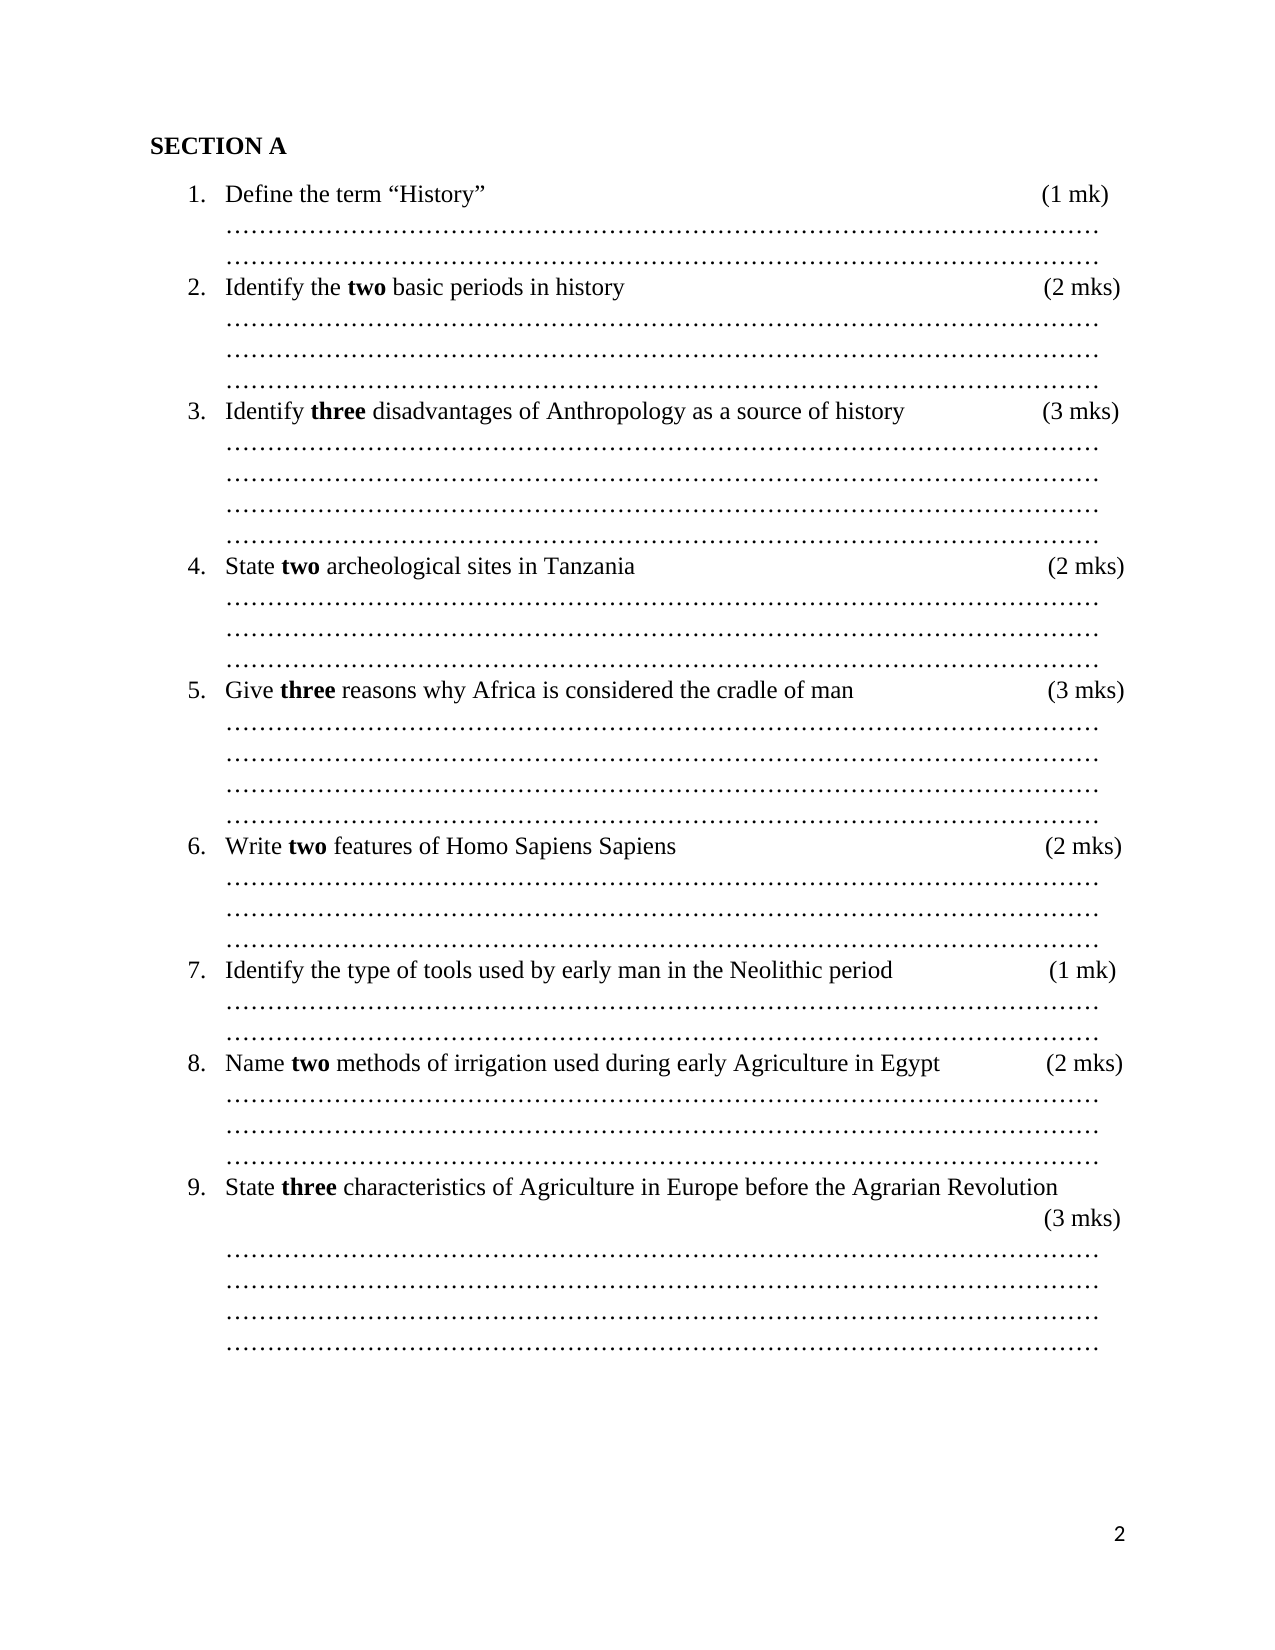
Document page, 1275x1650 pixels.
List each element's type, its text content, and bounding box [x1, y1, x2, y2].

list …………………………………………………………………………………………… [225, 427, 1125, 456]
list …………………………………………………………………………………………… [225, 520, 1125, 549]
list …………………………………………………………………………………………… [225, 1141, 1125, 1170]
list …………………………………………………………………………………………… [225, 644, 1125, 673]
list …………………………………………………………………………………………… [225, 800, 1125, 828]
list Identify the type of tools used by early man in the Neolithic period (1 mk) [187, 955, 1125, 984]
list …………………………………………………………………………………………… [225, 769, 1125, 797]
list State three characteristics of Agriculture in Europe before the Agrarian Revolution [187, 1172, 1125, 1201]
list …………………………………………………………………………………………… [225, 738, 1125, 766]
list …………………………………………………………………………………………… [225, 241, 1125, 270]
list Identify three disadvantages of Anthropology as a source of history (3 mks) [187, 396, 1125, 425]
list …………………………………………………………………………………………… [225, 582, 1125, 611]
list …………………………………………………………………………………………… [225, 986, 1125, 1015]
list …………………………………………………………………………………………… [225, 334, 1125, 363]
list Name two methods of irrigation used during early Agriculture in Egypt (2 mks) [187, 1048, 1125, 1077]
list …………………………………………………………………………………………… [225, 303, 1125, 332]
list …………………………………………………………………………………………… [225, 1296, 1125, 1325]
list Identify the two basic periods in history (2 mks) [187, 272, 1125, 301]
text SECTION A [150, 131, 1125, 160]
list State two archeological sites in Tanzania (2 mks) [187, 551, 1125, 580]
list …………………………………………………………………………………………… [225, 1079, 1125, 1108]
list …………………………………………………………………………………………… [225, 707, 1125, 735]
list …………………………………………………………………………………………… [225, 1234, 1125, 1263]
list …………………………………………………………………………………………… [225, 1110, 1125, 1139]
list …………………………………………………………………………………………… [225, 862, 1125, 891]
list …………………………………………………………………………………………… [225, 893, 1125, 922]
list …………………………………………………………………………………………… [225, 489, 1125, 518]
list …………………………………………………………………………………………… [225, 924, 1125, 953]
list …………………………………………………………………………………………… [225, 1017, 1125, 1046]
list …………………………………………………………………………………………… [225, 613, 1125, 642]
list …………………………………………………………………………………………… [225, 365, 1125, 394]
list Define the term “History” (1 mk) [187, 179, 1125, 208]
list …………………………………………………………………………………………… [225, 458, 1125, 487]
list …………………………………………………………………………………………… [225, 1265, 1125, 1294]
list (3 mks) [225, 1203, 1125, 1232]
list …………………………………………………………………………………………… [225, 1327, 1125, 1356]
list Give three reasons why Africa is considered the cradle of man (3 mks) [187, 676, 1125, 704]
list …………………………………………………………………………………………… [225, 210, 1125, 239]
list Write two features of Homo Sapiens Sapiens (2 mks) [187, 831, 1125, 859]
